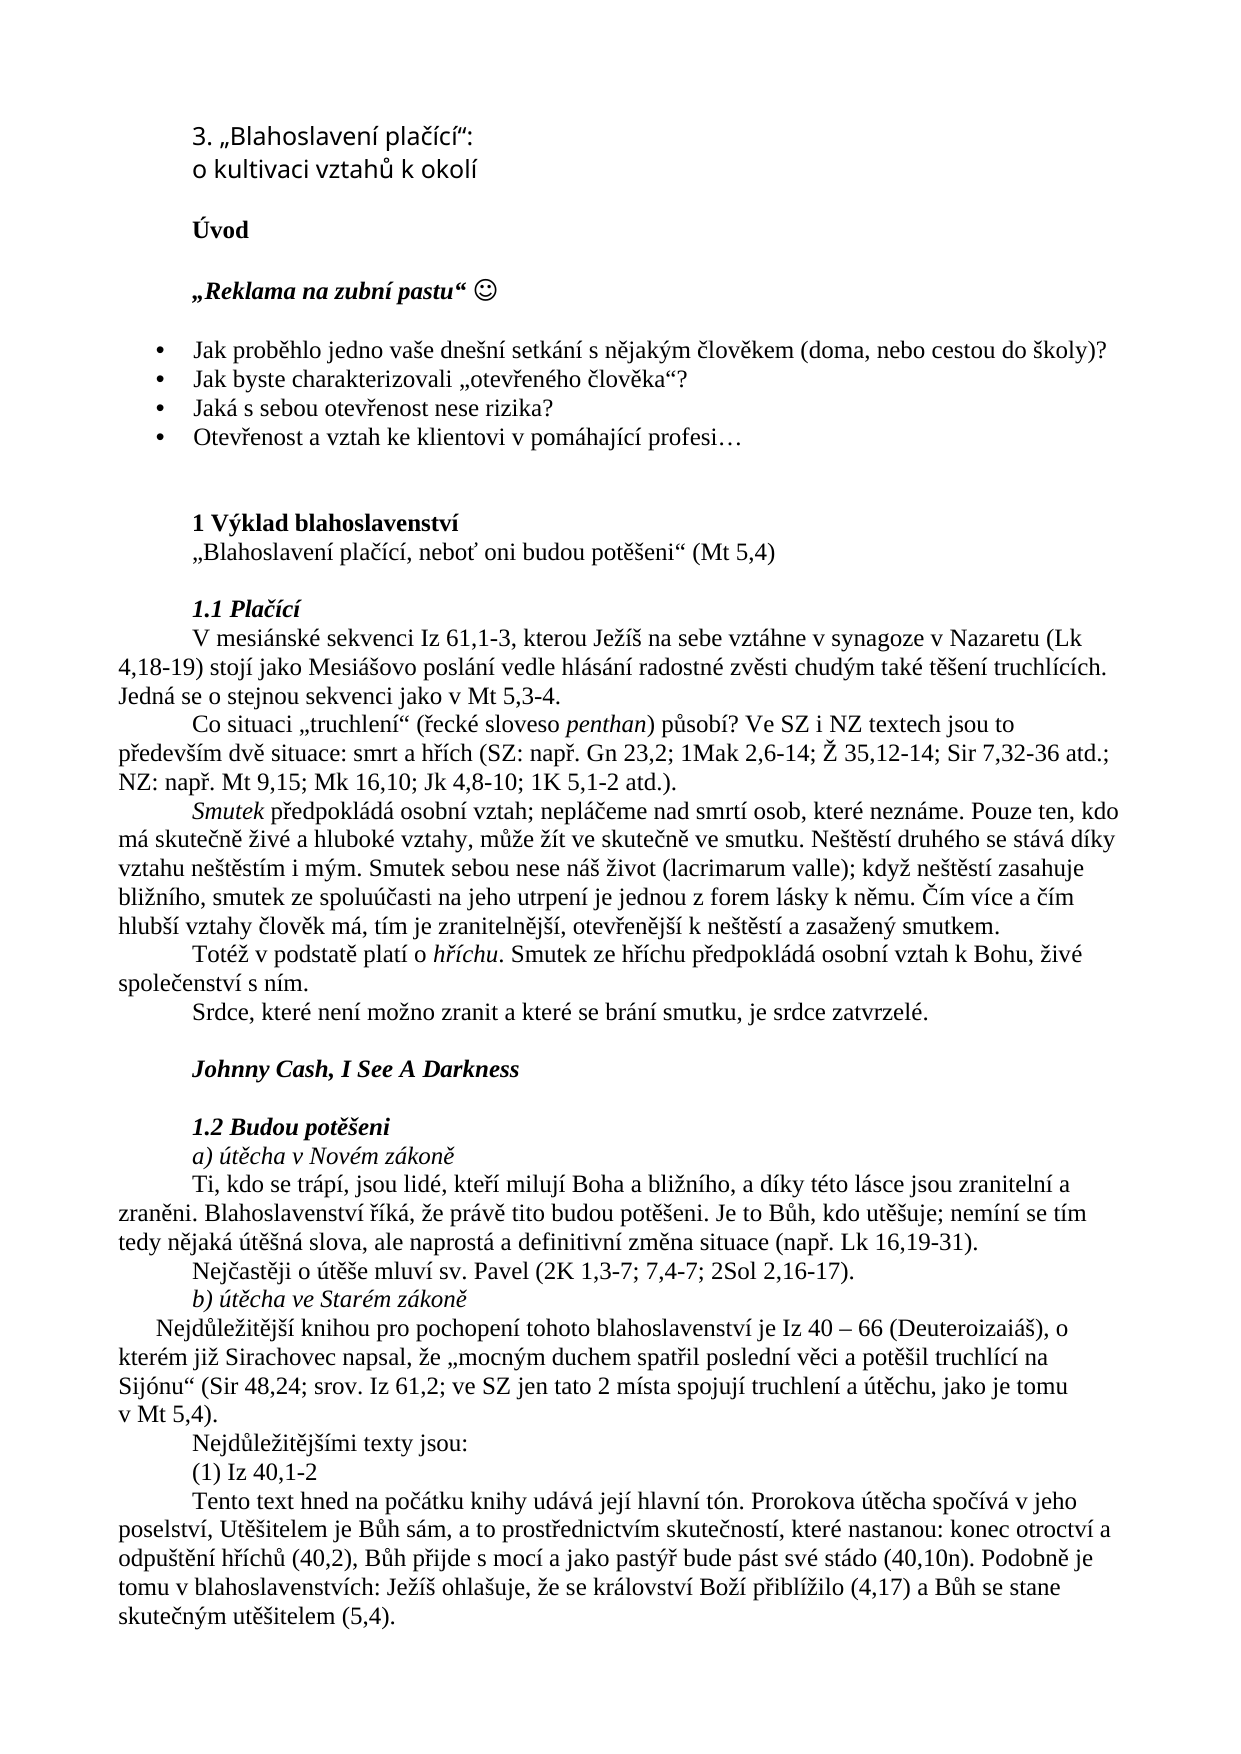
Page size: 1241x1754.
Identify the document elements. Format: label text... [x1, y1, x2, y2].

text Nejdůležitějšími texty jsou: [118, 1428, 1122, 1457]
text Úvod [118, 215, 1122, 244]
text 1 Výklad blahoslavenství [192, 508, 1122, 537]
list Jak proběhlo jedno vaše dnešní setkání s nějakým člověkem (doma, nebo cestou do školy)? [156, 335, 1122, 364]
text V mesiánské sekvenci Iz 61,1-3, kterou Ježíš na sebe vztáhne v synagoze v Nazaretu (Lk 4,18-19) stojí jako Mesiášovo poslání vedle hlásání radostné zvěsti chudým také těšení truchlících. Jedná se o stejnou sekvenci jako v Mt 5,3-4. [118, 623, 1122, 709]
list Jak byste charakterizovali „otevřeného člověka“? [156, 364, 1122, 393]
text Smutek předpokládá osobní vztah; nepláčeme nad smrtí osob, které neznáme. Pouze ten, kdo má skutečně živé a hluboké vztahy, může žít ve skutečně ve smutku. Neštěstí druhého se stává díky vztahu neštěstím i mým. Smutek sebou nese náš život (lacrimarum valle); když neštěstí zasahuje bližního, smutek ze spoluúčasti na jeho utrpení je jednou z forem lásky k němu. Čím více a čím hlubší vztahy člověk má, tím je zranitelnější, otevřenější k neštěstí a zasažený smutkem. [118, 796, 1122, 939]
text Johnny Cash, I See A Darkness [118, 1054, 1122, 1083]
text o kultivaci vztahů k okolí [118, 152, 1122, 186]
text Srdce, které není možno zranit a které se brání smutku, je srdce zatvrzelé. [118, 997, 1122, 1026]
text a) útěcha v Novém zákoně [118, 1141, 1122, 1169]
text 1.1 Plačící [192, 594, 1122, 623]
text Totéž v podstatě platí o hříchu. Smutek ze hříchu předpokládá osobní vztah k Bohu, živé společenství s ním. [118, 939, 1122, 997]
text Nejdůležitější knihou pro pochopení tohoto blahoslavenství je Iz 40 – 66 (Deuteroizaiáš), o kterém již Sirachovec napsal, že „mocným duchem spatřil poslední věci a potěšil truchlící na Sijónu“ (Sir 48,24; srov. Iz 61,2; ve SZ jen tato 2 místa spojují truchlení a útěchu, jako je tomu v Mt 5,4). [118, 1313, 1122, 1428]
list Jaká s sebou otevřenost nese rizika? [156, 393, 1122, 422]
text Tento text hned na počátku knihy udává její hlavní tón. Prorokova útěcha spočívá v jeho poselství, Utěšitelem je Bůh sám, a to prostřednictvím skutečností, které nastanou: konec otroctví a odpuštění hříchů (40,2), Bůh přijde s mocí a jako pastýř bude pást své stádo (40,10n). Podobně je tomu v blahoslavenstvích: Ježíš ohlašuje, že se království Boží přiblížilo (4,17) a Bůh se stane skutečným utěšitelem (5,4). [118, 1486, 1122, 1629]
text 3. „Blahoslavení plačící“: [118, 118, 1122, 152]
list Otevřenost a vztah ke klientovi v pomáhající profesi… [156, 422, 1122, 451]
text b) útěcha ve Starém zákoně [118, 1284, 1122, 1313]
text „Reklama na zubní pastu“ ☺ [118, 272, 1122, 307]
text 1.2 Budou potěšeni [118, 1112, 1122, 1141]
text (1) Iz 40,1-2 [118, 1457, 1122, 1486]
text Co situaci „truchlení“ (řecké sloveso penthan) působí? Ve SZ i NZ textech jsou to především dvě situace: smrt a hřích (SZ: např. Gn 23,2; 1Mak 2,6-14; Ž 35,12-14; Sir 7,32-36 atd.; NZ: např. Mt 9,15; Mk 16,10; Jk 4,8-10; 1K 5,1-2 atd.). [118, 709, 1122, 796]
text Ti, kdo se trápí, jsou lidé, kteří milují Boha a bližního, a díky této lásce jsou zranitelní a zraněni. Blahoslavenství říká, že právě tito budou potěšeni. Je to Bůh, kdo utěšuje; nemíní se tím tedy nějaká útěšná slova, ale naprostá a definitivní změna situace (např. Lk 16,19-31). [118, 1169, 1122, 1256]
text „Blahoslavení plačící, neboť oni budou potěšeni“ (Mt 5,4) [192, 537, 1122, 566]
text Nejčastěji o útěše mluví sv. Pavel (2K 1,3-7; 7,4-7; 2Sol 2,16-17). [118, 1256, 1122, 1284]
